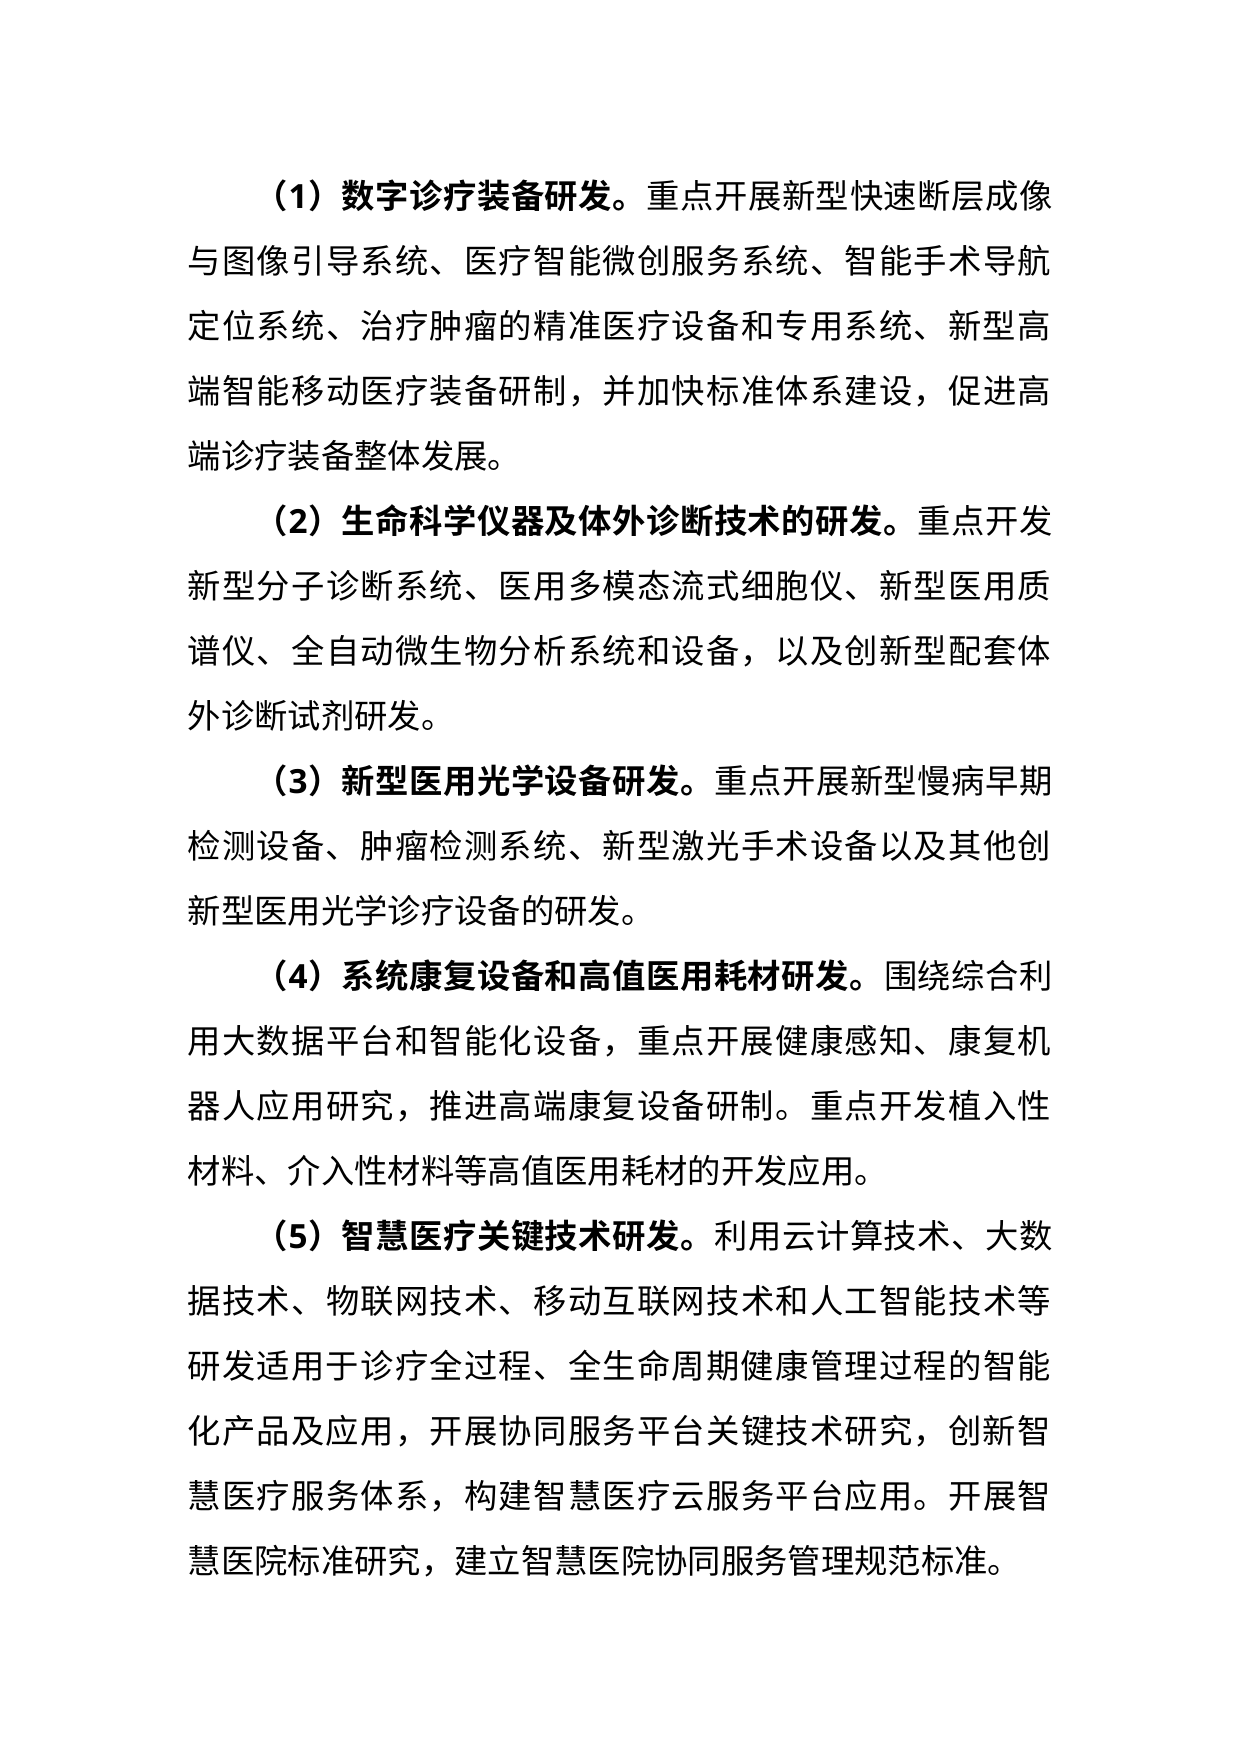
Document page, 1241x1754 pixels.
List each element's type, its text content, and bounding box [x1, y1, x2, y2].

text （2）生命科学仪器及体外诊断技术的研发。重点开发新型分子诊断系统、医用多模态流式细胞仪、新型医用质谱仪、全自动微生物分析系统和设备，以及创新型配套体外诊断试剂研发。 [187, 487, 1053, 747]
text （1）数字诊疗装备研发。重点开展新型快速断层成像与图像引导系统、医疗智能微创服务系统、智能手术导航定位系统、治疗肿瘤的精准医疗设备和专用系统、新型高端智能移动医疗装备研制，并加快标准体系建设，促进高端诊疗装备整体发展。 [187, 162, 1053, 487]
text （4）系统康复设备和高值医用耗材研发。围绕综合利用大数据平台和智能化设备，重点开展健康感知、康复机器人应用研究，推进高端康复设备研制。重点开发植入性材料、介入性材料等高值医用耗材的开发应用。 [187, 942, 1053, 1202]
text （5）智慧医疗关键技术研发。利用云计算技术、大数据技术、物联网技术、移动互联网技术和人工智能技术等，研发适用于诊疗全过程、全生命周期健康管理过程的智能化产品及应用，开展协同服务平台关键技术研究，创新智慧医疗服务体系，构建智慧医疗云服务平台应用。开展智慧医院标准研究，建立智慧医院协同服务管理规范标准。 [187, 1202, 1053, 1592]
text （3）新型医用光学设备研发。重点开展新型慢病早期检测设备、肿瘤检测系统、新型激光手术设备以及其他创新型医用光学诊疗设备的研发。 [187, 747, 1053, 942]
